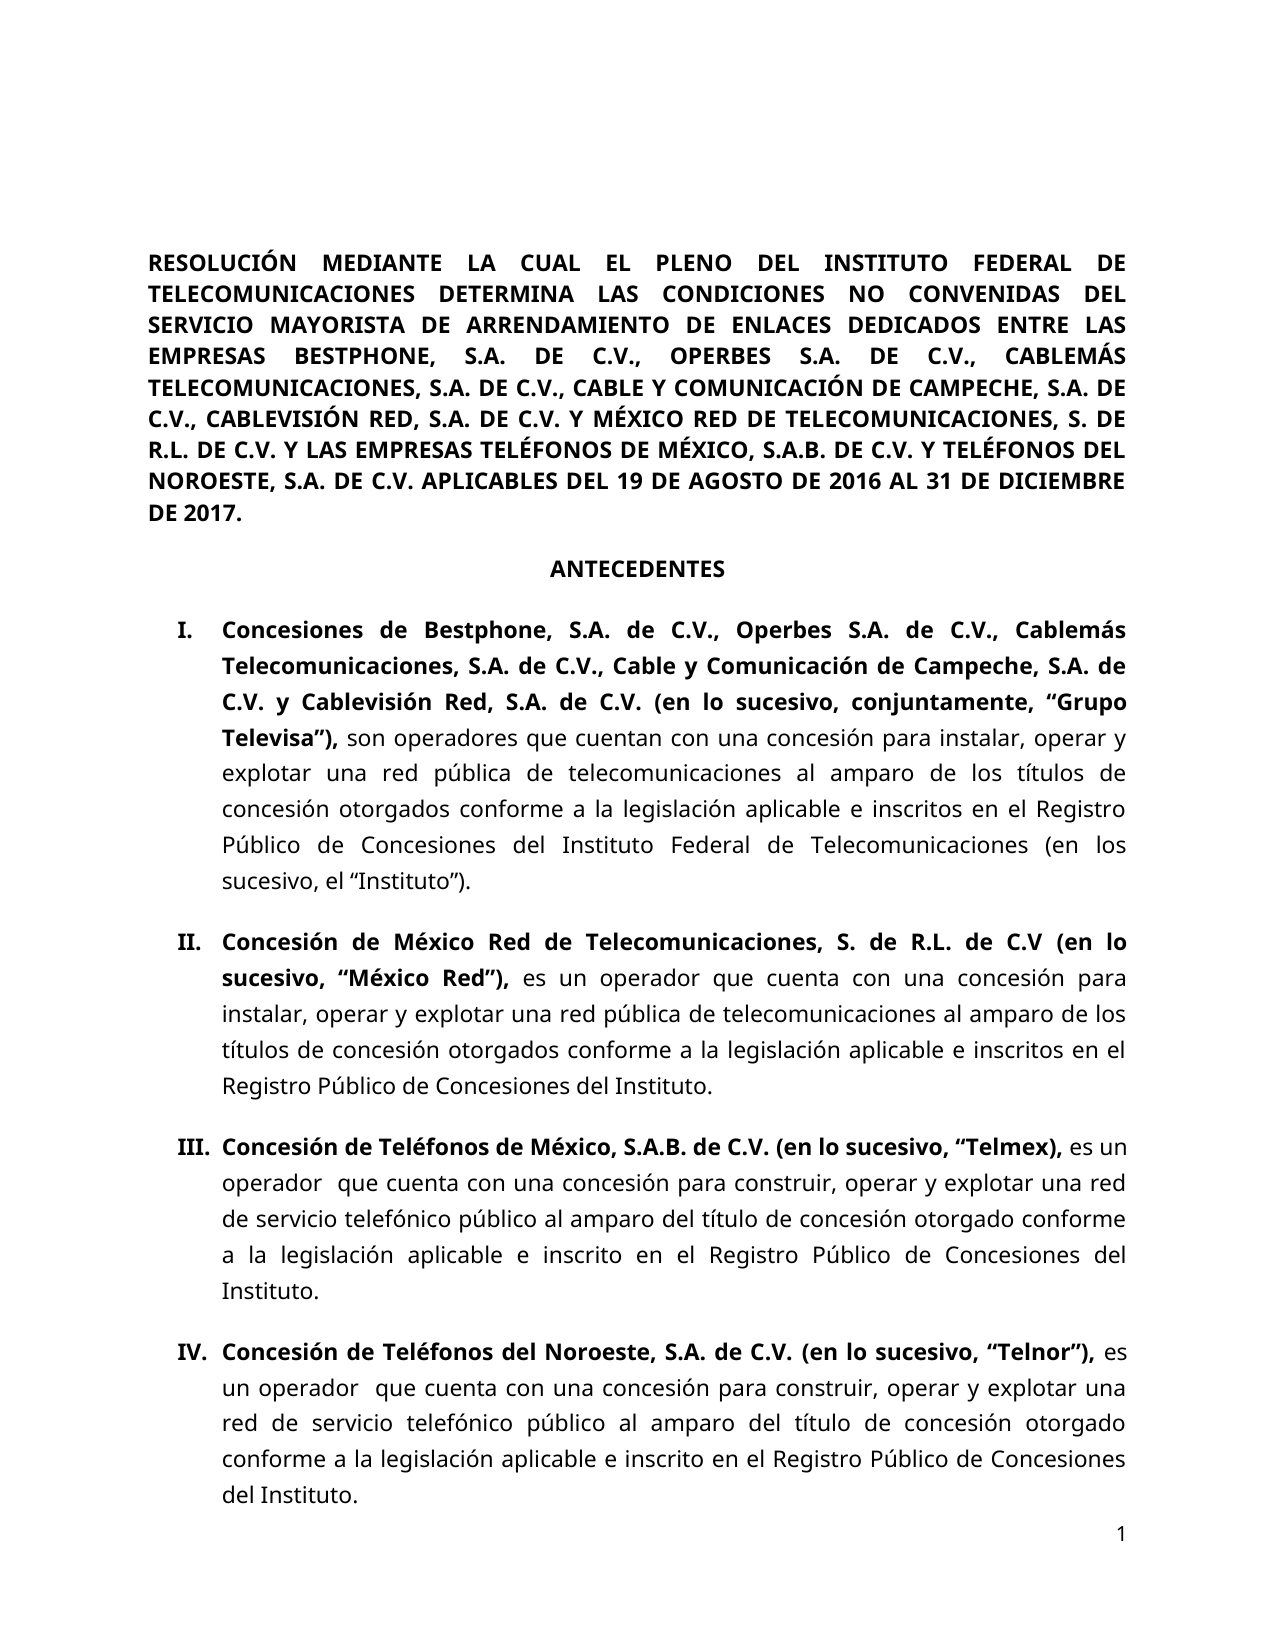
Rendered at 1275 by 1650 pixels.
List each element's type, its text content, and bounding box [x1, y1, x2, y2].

list Concesión de México Red de Telecomunicaciones, S. de R.L. de C.V (en lo sucesivo, “México Red”), es un operador que cuenta con una concesión para instalar, operar y explotar una red pública de telecomunicaciones al amparo de los títulos de concesión otorgados conforme a la legislación aplicable e inscritos en el Registro Público de Concesiones del Instituto. [177, 926, 1127, 1101]
list Concesiones de Bestphone, S.A. de C.V., Operbes S.A. de C.V., Cablemás Telecomunicaciones, S.A. de C.V., Cable y Comunicación de Campeche, S.A. de C.V. y Cablevisión Red, S.A. de C.V. (en lo sucesivo, conjuntamente, “Grupo Televisa”), son operadores que cuentan con una concesión para instalar, operar y explotar una red pública de telecomunicaciones al amparo de los títulos de concesión otorgados conforme a la legislación aplicable e inscritos en el Registro Público de Concesiones del Instituto Federal de Telecomunicaciones (en los sucesivo, el “Instituto”). [177, 614, 1127, 896]
subtitle RESOLUCIÓN MEDIANTE LA CUAL EL PLENO DEL INSTITUTO FEDERAL DE TELECOMUNICACIONES DETERMINA LAS CONDICIONES NO CONVENIDAS DEL SERVICIO MAYORISTA DE ARRENDAMIENTO DE ENLACES DEDICADOS ENTRE LAS EMPRESAS BESTPHONE, S.A. DE C.V., OPERBES S.A. DE C.V., CABLEMÁS TELECOMUNICACIONES, S.A. DE C.V., CABLE Y COMUNICACIÓN DE CAMPECHE, S.A. DE C.V., CABLEVISIÓN RED, S.A. DE C.V. Y MÉXICO RED DE TELECOMUNICACIONES, S. DE R.L. DE C.V. Y LAS EMPRESAS TELÉFONOS DE MÉXICO, S.A.B. DE C.V. Y TELÉFONOS DEL NOROESTE, S.A. DE C.V. APLICABLES DEL 19 DE AGOSTO DE 2016 AL 31 DE DICIEMBRE DE 2017. [148, 246, 1127, 528]
list Concesión de Teléfonos de México, S.A.B. de C.V. (en lo sucesivo, “Telmex), es un operador que cuenta con una concesión para construir, operar y explotar una red de servicio telefónico público al amparo del título de concesión otorgado conforme a la legislación aplicable e inscrito en el Registro Público de Concesiones del Instituto. [177, 1131, 1127, 1306]
subtitle ANTECEDENTES [148, 553, 1127, 584]
list Concesión de Teléfonos del Noroeste, S.A. de C.V. (en lo sucesivo, “Telnor”), es un operador que cuenta con una concesión para construir, operar y explotar una red de servicio telefónico público al amparo del título de concesión otorgado conforme a la legislación aplicable e inscrito en el Registro Público de Concesiones del Instituto. [177, 1336, 1127, 1511]
